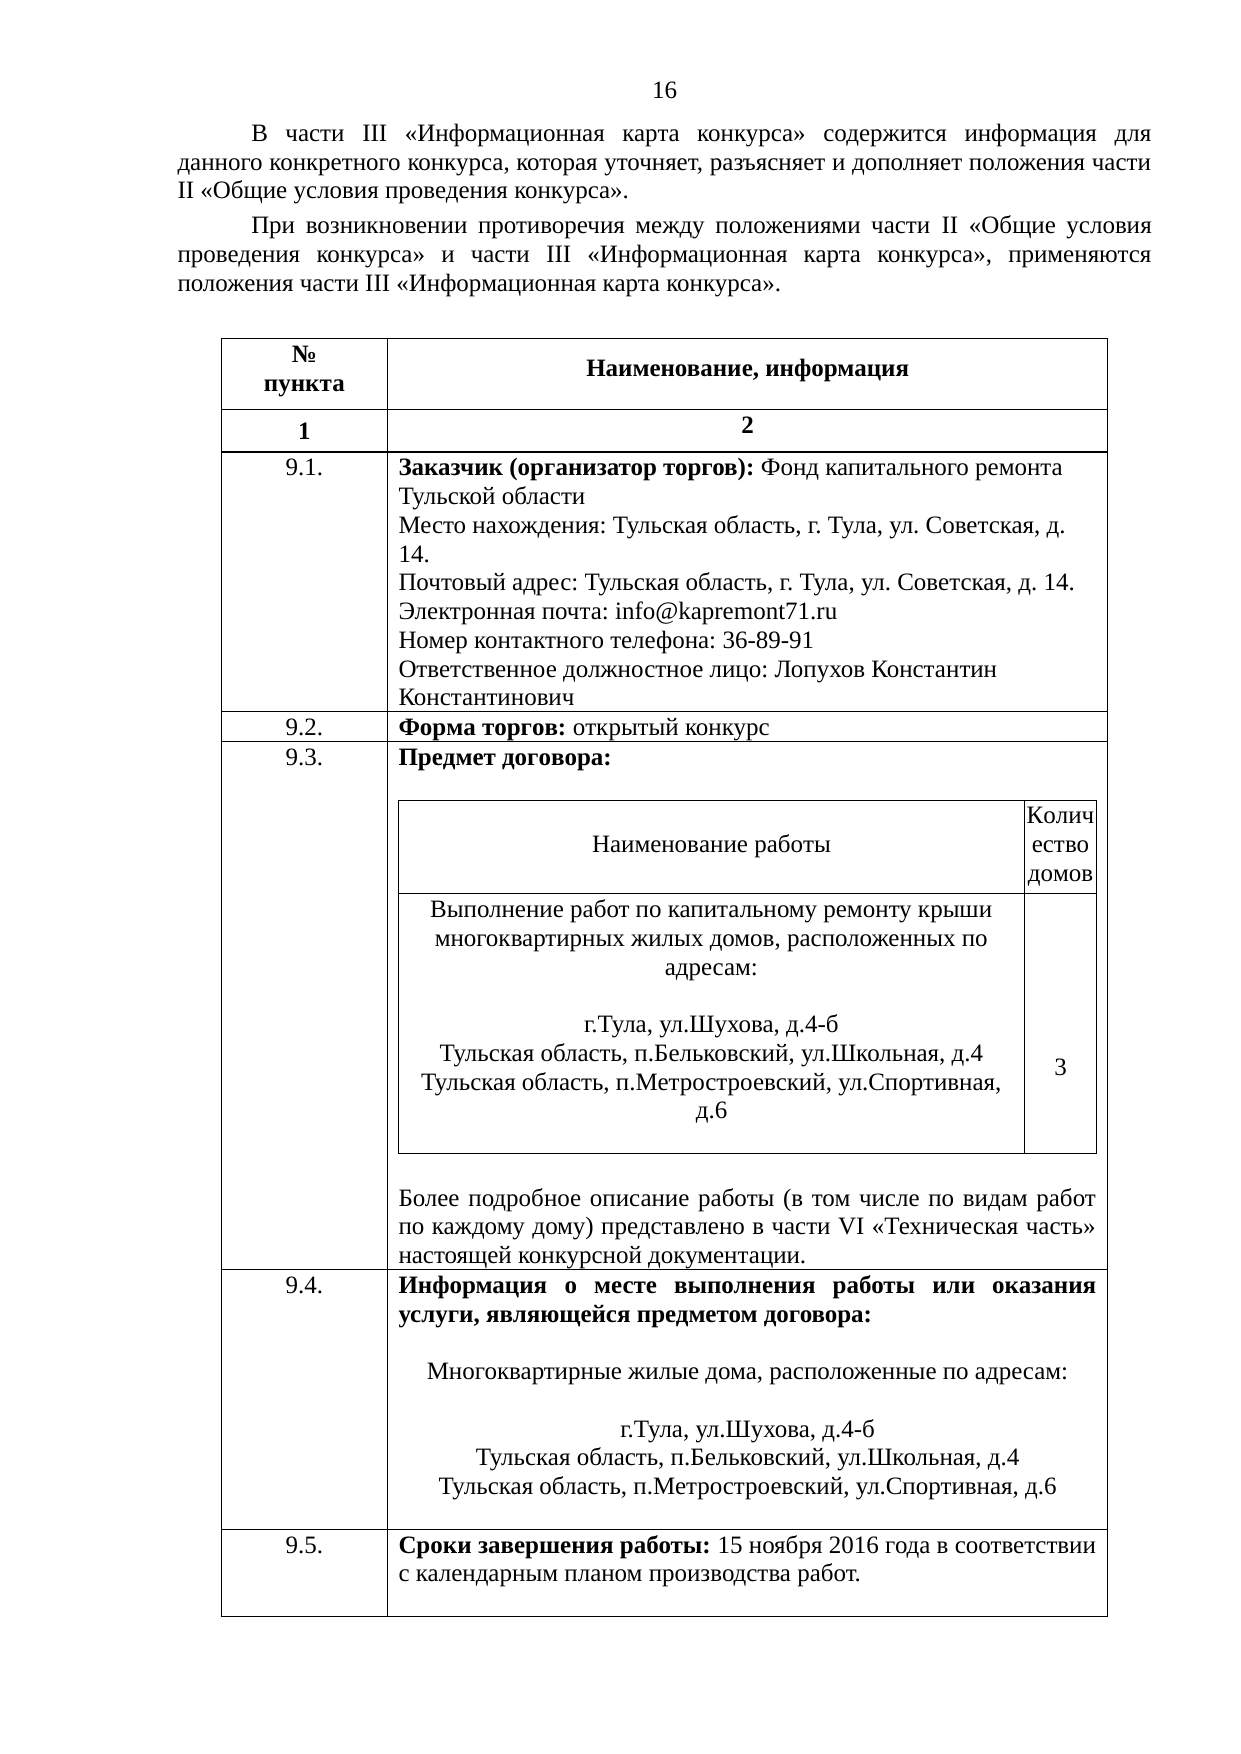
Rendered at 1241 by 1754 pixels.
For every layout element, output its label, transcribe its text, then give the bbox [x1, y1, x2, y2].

text При возникновении противоречия между положениями части II «Общие условия проведения конкурса» и части III «Информационная карта конкурса», применяются положения части III «Информационная карта конкурса». [177, 211, 1152, 297]
table_cell 9.5. [222, 1530, 387, 1616]
table_cell Форма торгов: открытый конкурс [388, 712, 1107, 741]
table_cell 9.4. [222, 1270, 387, 1529]
table_header Наименование, информация [388, 339, 1107, 409]
table_cell 9.1. [222, 453, 387, 711]
table_cell Предмет договора: Более подробное описание работы (в том числе по видам работ по каждому дому) представлено в части VI «Техническая часть» настоящей конкурсной документации. [388, 742, 1107, 1269]
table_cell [388, 1530, 1107, 1616]
table_header № пункта [222, 339, 387, 409]
table_cell 9.3. [222, 742, 387, 1269]
table_cell 2 [388, 410, 1107, 451]
table_cell 9.2. [222, 712, 387, 741]
table_cell 1 [222, 410, 387, 451]
text В части III «Информационная карта конкурса» содержится информация для данного конкретного конкурса, которая уточняет, разъясняет и дополняет положения части II «Общие условия проведения конкурса». [177, 118, 1152, 204]
table_cell Заказчик (организатор торгов): Фонд капитального ремонта Тульской области Место нахождения: Тульская область, г. Тула, ул. Советская, д. 14. Почтовый адрес: Тульская область, г. Тула, ул. Советская, д. 14. Электронная почта: info@kapremont71.ru Номер контактного телефона: 36-89-91 Ответственное должностное лицо: Лопухов Константин Константинович [388, 453, 1107, 711]
table_cell Информация о месте выполнения работы или оказания услуги, являющейся предметом договора: Многоквартирные жилые дома, расположенные по адресам: г.Тула, ул.Шухова, д.4-б Тульская область, п.Бельковский, ул.Школьная, д.4 Тульская область, п.Метростроевский, ул.Спортивная, д.6 [388, 1270, 1107, 1529]
